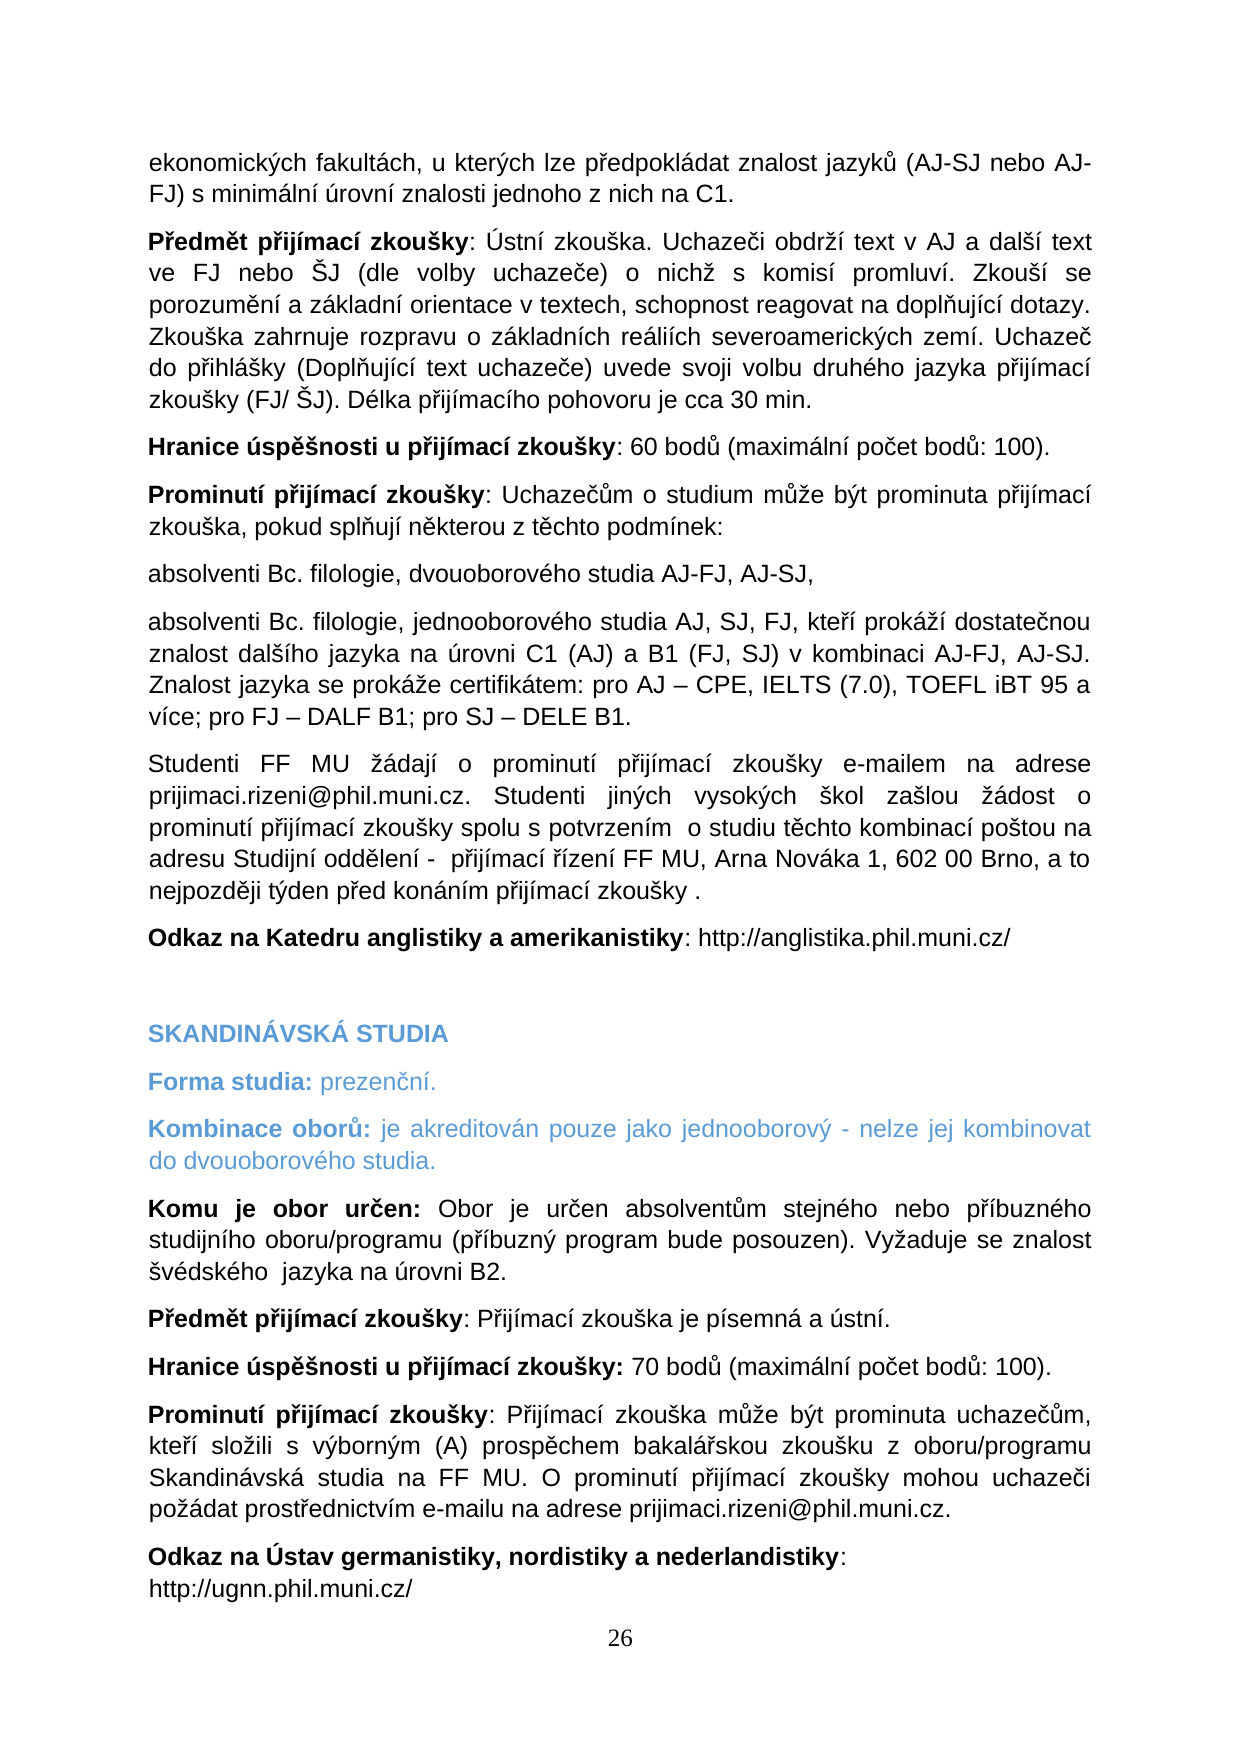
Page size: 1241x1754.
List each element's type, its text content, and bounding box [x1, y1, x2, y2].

text Forma studia: prezenční. [148, 1067, 1093, 1095]
text Prominutí přijímací zkoušky: Uchazečům o studium může být prominuta přijímací zkouška, pokud splňují některou z těchto podmínek: [148, 480, 1093, 540]
text absolventi Bc. filologie, dvouoborového studia AJ-FJ, AJ-SJ, [148, 559, 1093, 588]
text Hranice úspěšnosti u přijímací zkoušky: 60 bodů (maximální počet bodů: 100). [148, 432, 1093, 461]
text Hranice úspěšnosti u přijímací zkoušky: 70 bodů (maximální počet bodů: 100). [148, 1352, 1093, 1381]
text Odkaz na Katedru anglistiky a amerikanistiky: http://anglistika.phil.muni.cz/ [148, 923, 1093, 952]
text Předmět přijímací zkoušky: Přijímací zkouška je písemná a ústní. [148, 1304, 1093, 1333]
text Komu je obor určen: Obor je určen absolventům stejného nebo příbuzného studijního oboru/programu (příbuzný program bude posouzen). Vyžaduje se znalost švédského jazyka na úrovni B2. [148, 1193, 1093, 1285]
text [148, 148, 1093, 208]
text Studenti FF MU žádají o prominutí přijímací zkoušky e-mailem na adrese prijimaci.rizeni@phil.muni.cz. Studenti jiných vysokých škol zašlou žádost o prominutí přijímací zkoušky spolu s potvrzením o studiu těchto kombinací poštou na adresu Studijní oddělení - přijímací řízení FF MU, Arna Nováka 1, 602 00 Brno, a to nejpozději týden před konáním přijímací zkoušky . [148, 749, 1093, 904]
text Odkaz na Ústav germanistiky, nordistiky a nederlandistiky: http://ugnn.phil.muni.cz/ [148, 1542, 1093, 1602]
text SKANDINÁVSKÁ STUDIA [148, 1019, 1093, 1048]
text absolventi Bc. filologie, jednooborového studia AJ, SJ, FJ, kteří prokáží dostatečnou znalost dalšího jazyka na úrovni C1 (AJ) a B1 (FJ, SJ) v kombinaci AJ-FJ, AJ-SJ. Znalost jazyka se prokáže certifikátem: pro AJ – CPE, IELTS (7.0), TOEFL iBT 95 a více; pro FJ – DALF B1; pro SJ – DELE B1. [148, 607, 1093, 731]
text Prominutí přijímací zkoušky: Přijímací zkouška může být prominuta uchazečům, kteří složili s výborným (A) prospěchem bakalářskou zkoušku z oboru/programu Skandinávská studia na FF MU. O prominutí přijímací zkoušky mohou uchazeči požádat prostřednictvím e-mailu na adrese prijimaci.rizeni@phil.muni.cz. [148, 1400, 1093, 1523]
text Kombinace oborů: je akreditován pouze jako jednooborový - nelze jej kombinovat do dvouoborového studia. [148, 1114, 1093, 1174]
text Předmět přijímací zkoušky: Ústní zkouška. Uchazeči obdrží text v AJ a další text ve FJ nebo ŠJ (dle volby uchazeče) o nichž s komisí promluví. Zkouší se porozumění a základní orientace v textech, schopnost reagovat na doplňující dotazy. Zkouška zahrnuje rozpravu o základních reáliích severoamerických zemí. Uchazeč do přihlášky (Doplňující text uchazeče) uvede svoji volbu druhého jazyka přijímací zkoušky (FJ/ ŠJ). Délka přijímacího pohovoru je cca 30 min. [148, 227, 1093, 413]
